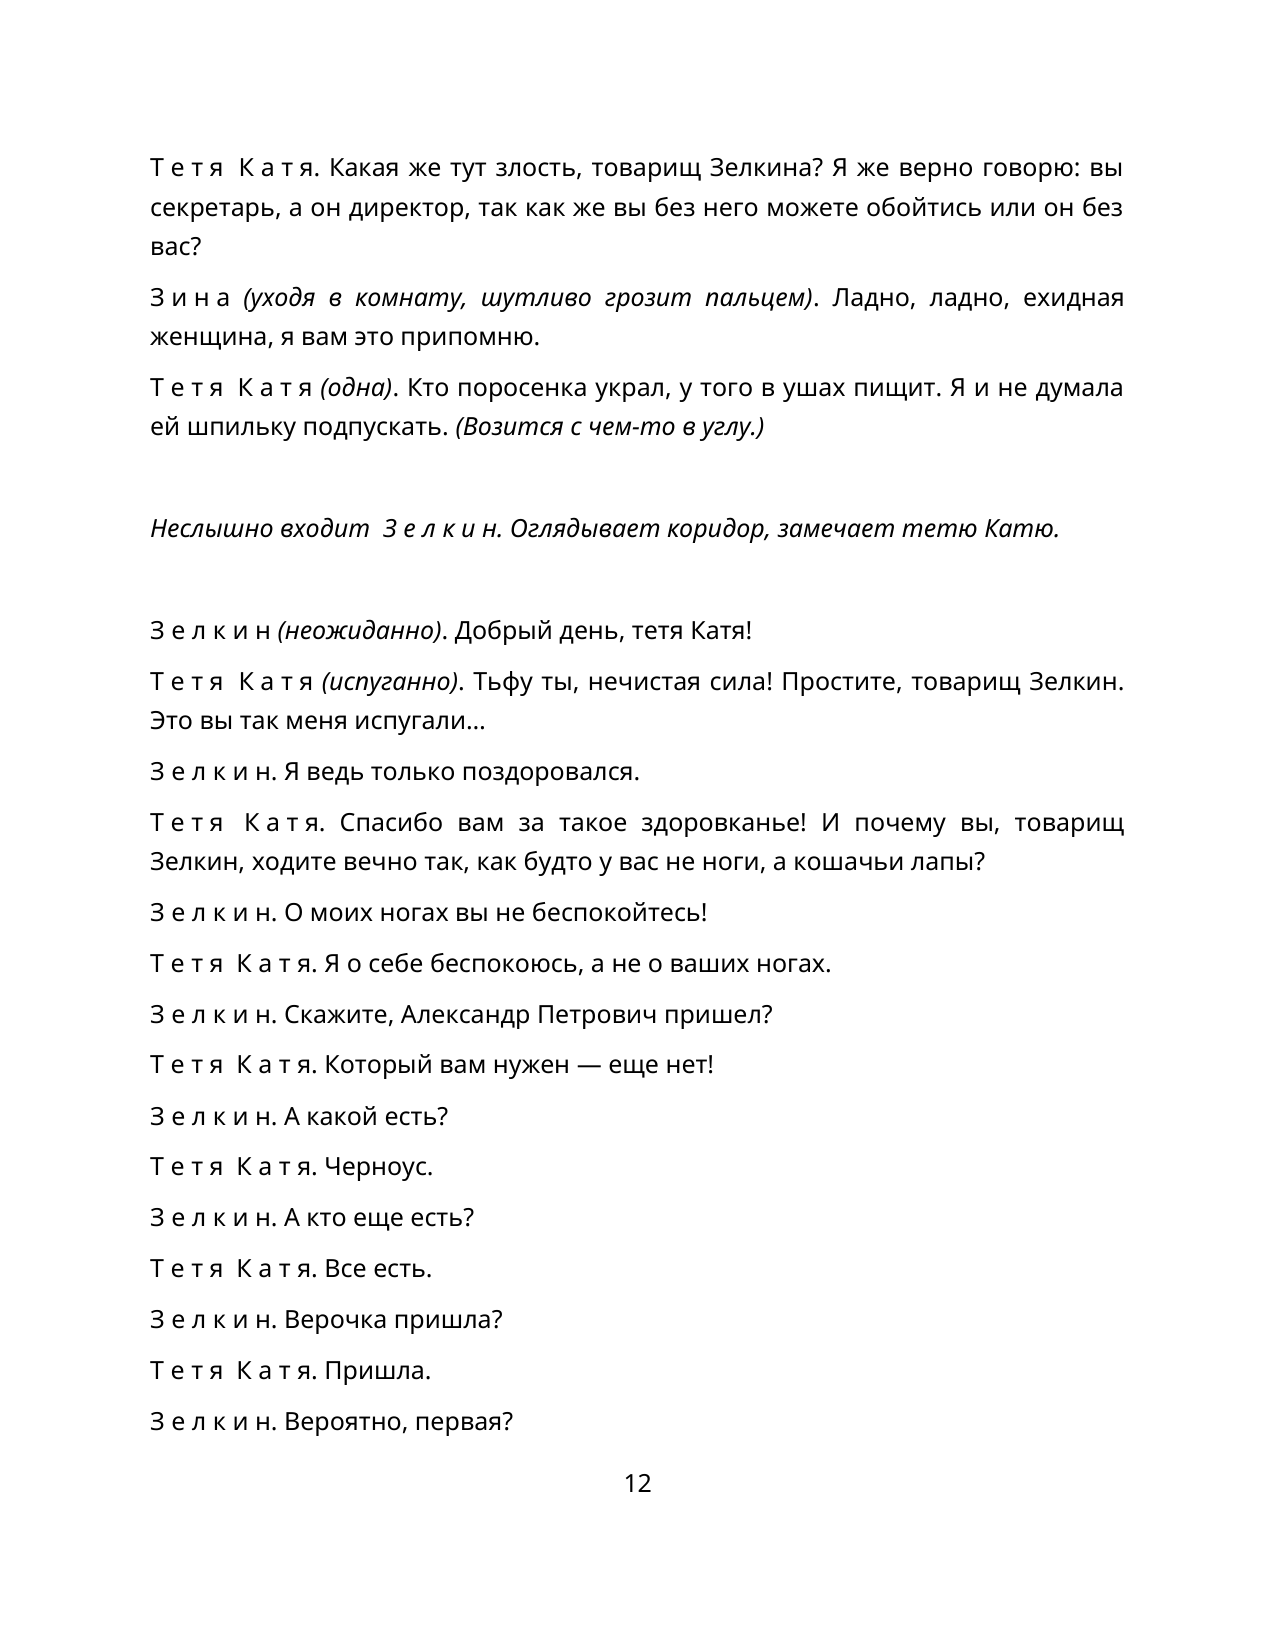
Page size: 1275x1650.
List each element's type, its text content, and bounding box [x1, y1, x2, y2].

text Неслышно входит З е л к и н. Оглядывает коридор, замечает тетю Катю. [150, 510, 1125, 544]
text З е л к и н. А какой есть? [150, 1098, 1125, 1132]
text Т е т я К а т я. Который вам нужен — еще нет! [150, 1047, 1125, 1081]
text Т е т я К а т я. Пришла. [150, 1353, 1125, 1387]
text Т е т я К а т я. Черноус. [150, 1149, 1125, 1183]
text Т е т я К а т я (одна). Кто поросенка украл, у того в ушах пищит. Я и не думала ей шпильку подпускать. (Возится с чем-то в углу.) [150, 369, 1125, 443]
text Т е т я К а т я. Какая же тут злость, товарищ Зелкина? Я же верно говорю: вы секретарь, а он директор, так как же вы без него можете обойтись или он без вас? [150, 150, 1125, 262]
text З е л к и н. Я ведь только поздоровался. [150, 753, 1125, 787]
text Т е т я К а т я. Я о себе беспокоюсь, а не о ваших ногах. [150, 945, 1125, 979]
text Т е т я К а т я (испуганно). Тьфу ты, нечистая сила! Простите, товарищ Зелкин. Это вы так меня испугали… [150, 663, 1125, 736]
text З е л к и н. А кто еще есть? [150, 1200, 1125, 1234]
text З е л к и н. Вероятно, первая? [150, 1404, 1125, 1438]
text З е л к и н (неожиданно). Добрый день, тетя Катя! [150, 612, 1125, 646]
text Т е т я К а т я. Все есть. [150, 1251, 1125, 1285]
text З е л к и н. О моих ногах вы не беспокойтесь! [150, 894, 1125, 928]
text Т е т я К а т я. Спасибо вам за такое здоровканье! И почему вы, товарищ Зелкин, ходите вечно так, как будто у вас не ноги, а кошачьи лапы? [150, 804, 1125, 877]
text З е л к и н. Верочка пришла? [150, 1302, 1125, 1336]
text З е л к и н. Скажите, Александр Петрович пришел? [150, 996, 1125, 1030]
text З и н а (уходя в комнату, шутливо грозит пальцем). Ладно, ладно, ехидная женщина, я вам это припомню. [150, 279, 1125, 352]
